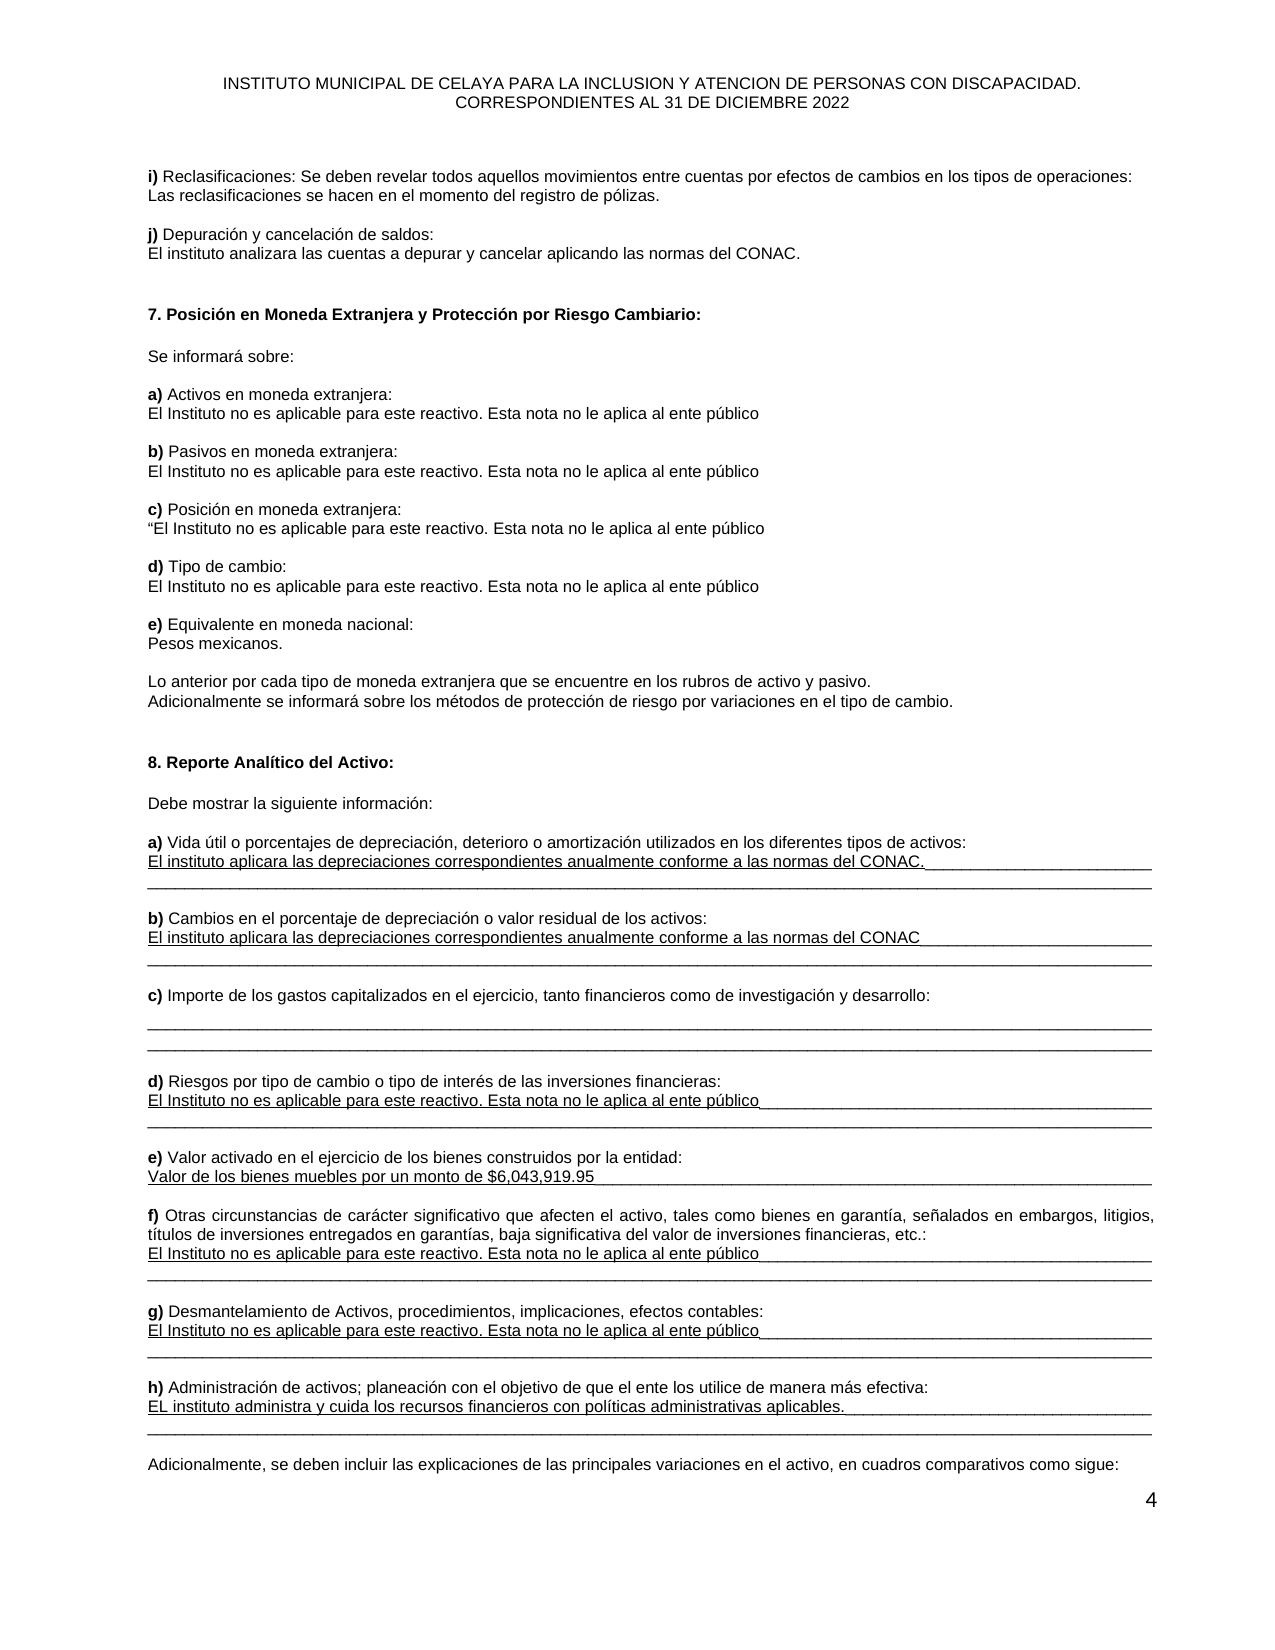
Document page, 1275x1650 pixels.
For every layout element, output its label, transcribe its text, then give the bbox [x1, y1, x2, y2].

text h) Administración de activos; planeación con el objetivo de que el ente los utilice de manera más efectiva: [148, 1378, 1157, 1397]
text El instituto aplicara las depreciaciones correspondientes anualmente conforme a las normas del CONAC [148, 928, 1157, 967]
text e) Valor activado en el ejercicio de los bienes construidos por la entidad: [148, 1148, 1157, 1167]
text El Instituto no es aplicable para este reactivo. Esta nota no le aplica al ente público [148, 576, 1157, 596]
text g) Desmantelamiento de Activos, procedimientos, implicaciones, efectos contables: [148, 1301, 1157, 1321]
text b) Pasivos en moneda extranjera: [148, 442, 1157, 461]
text a) Activos en moneda extranjera: [148, 385, 1157, 404]
text Lo anterior por cada tipo de moneda extranjera que se encuentre en los rubros de activo y pasivo. [148, 672, 1157, 691]
text Se informará sobre: [148, 346, 1157, 366]
text c) Posición en moneda extranjera: [148, 500, 1157, 519]
text d) Riesgos por tipo de cambio o tipo de interés de las inversiones financieras: [148, 1071, 1157, 1091]
text Adicionalmente se informará sobre los métodos de protección de riesgo por variaciones en el tipo de cambio. [148, 691, 1157, 711]
text El instituto analizara las cuentas a depurar y cancelar aplicando las normas del CONAC. [148, 243, 1157, 263]
text Adicionalmente, se deben incluir las explicaciones de las principales variaciones en el activo, en cuadros comparativos como sigue: [148, 1455, 1157, 1474]
text d) Tipo de cambio: [148, 557, 1157, 576]
text Valor de los bienes muebles por un monto de $6,043,919.95 [148, 1167, 1157, 1186]
text i) Reclasificaciones: Se deben revelar todos aquellos movimientos entre cuentas por efectos de cambios en los tipos de operaciones: [148, 167, 1157, 186]
text e) Equivalente en moneda nacional: [148, 615, 1157, 634]
text El Instituto no es aplicable para este reactivo. Esta nota no le aplica al ente público [148, 1244, 1157, 1282]
text “El Instituto no es aplicable para este reactivo. Esta nota no le aplica al ente público [148, 519, 1157, 538]
text Pesos mexicanos. [148, 634, 1157, 653]
text El Instituto no es aplicable para este reactivo. Esta nota no le aplica al ente público [148, 1091, 1157, 1129]
text c) Importe de los gastos capitalizados en el ejercicio, tanto financieros como de investigación y desarrollo: [148, 986, 1157, 1005]
text a) Vida útil o porcentajes de depreciación, deterioro o amortización utilizados en los diferentes tipos de activos: [148, 832, 1157, 852]
subtitle 8. Reporte Analítico del Activo: [148, 753, 1157, 772]
text f) Otras circunstancias de carácter significativo que afecten el activo, tales como bienes en garantía, señalados en embargos, litigios, títulos de inversiones entregados en garantías, baja significativa del valor de inversiones financieras, etc.: [148, 1206, 1157, 1244]
text Las reclasificaciones se hacen en el momento del registro de pólizas. [148, 186, 1157, 205]
text El Instituto no es aplicable para este reactivo. Esta nota no le aplica al ente público [148, 1321, 1157, 1359]
text El Instituto no es aplicable para este reactivo. Esta nota no le aplica al ente público [148, 461, 1157, 481]
text b) Cambios en el porcentaje de depreciación o valor residual de los activos: [148, 909, 1157, 928]
text Debe mostrar la siguiente información: [148, 794, 1157, 813]
text EL instituto administra y cuida los recursos financieros con políticas administrativas aplicables. [148, 1397, 1157, 1436]
text El Instituto no es aplicable para este reactivo. Esta nota no le aplica al ente público [148, 404, 1157, 423]
subtitle 7. Posición en Moneda Extranjera y Protección por Riesgo Cambiario: [148, 305, 1157, 324]
text j) Depuración y cancelación de saldos: [148, 224, 1157, 243]
text El instituto aplicara las depreciaciones correspondientes anualmente conforme a las normas del CONAC. [148, 852, 1157, 890]
